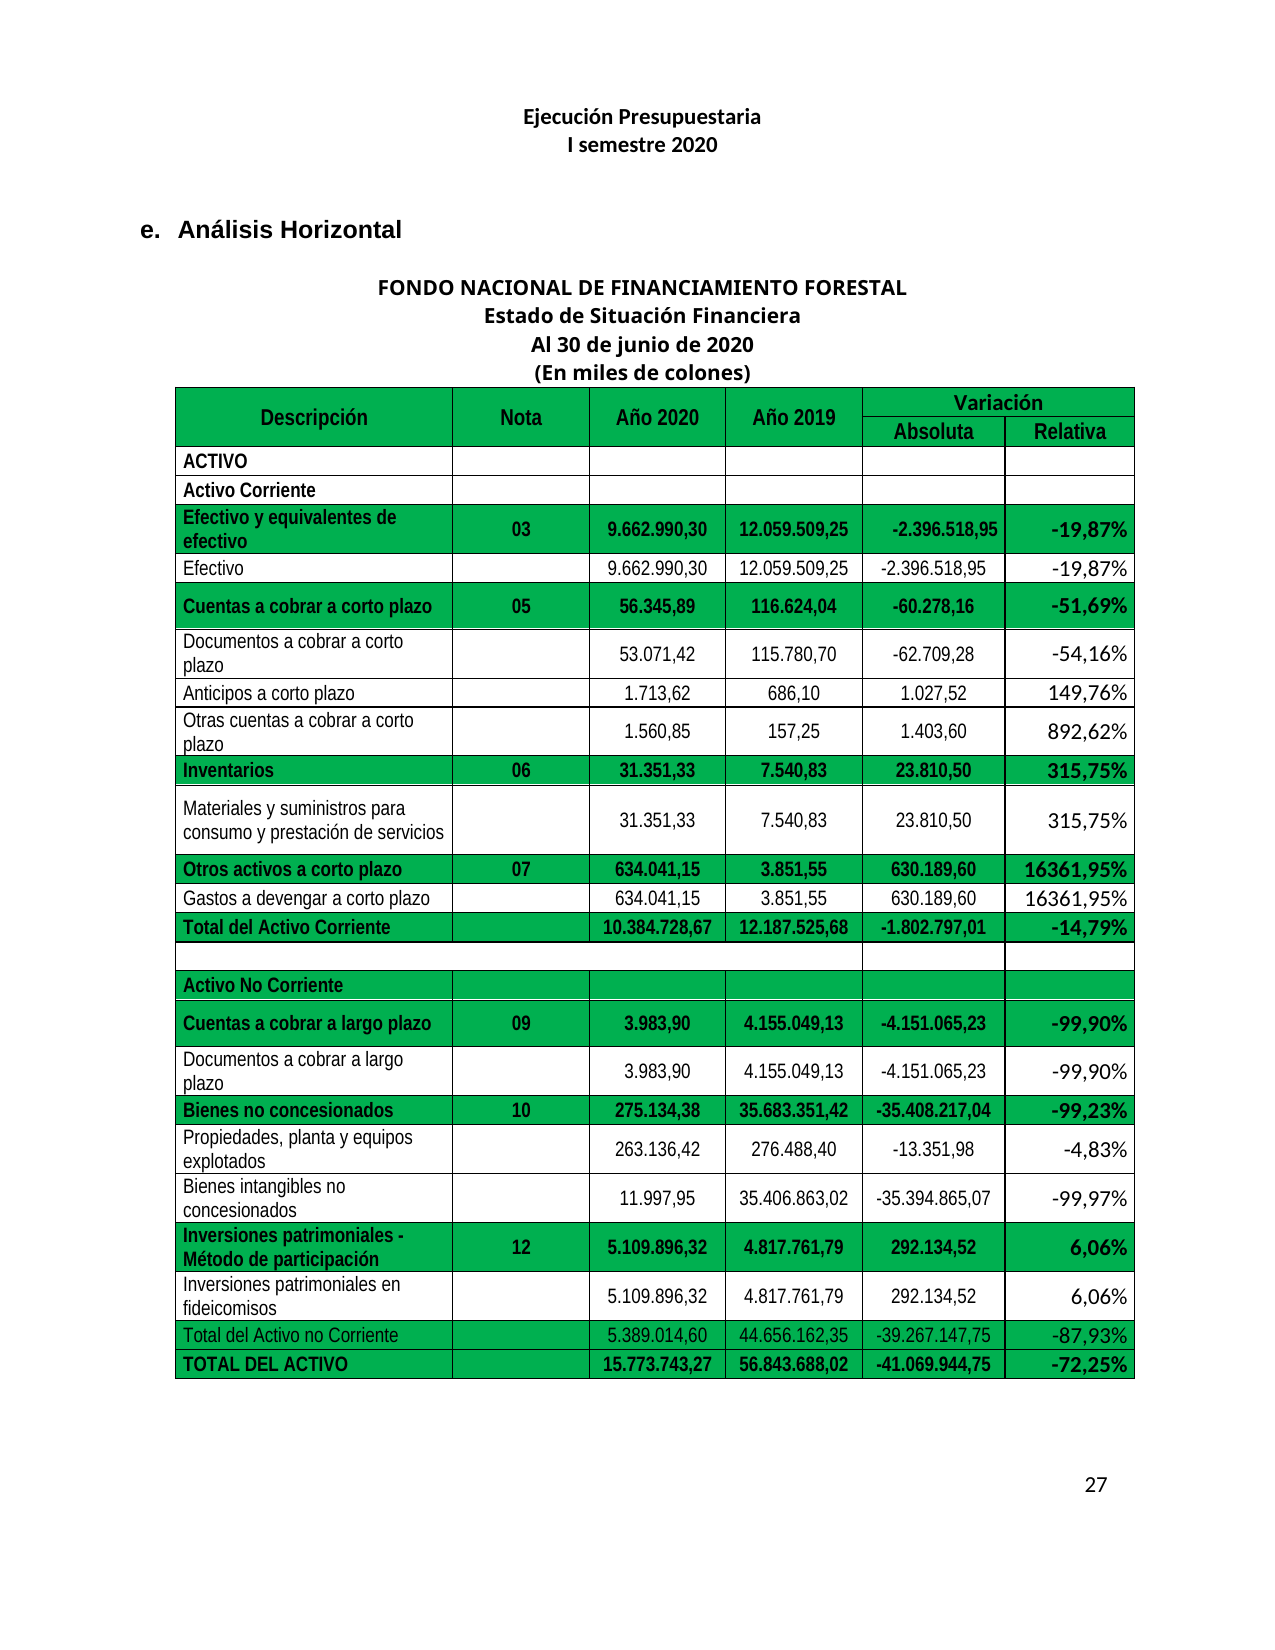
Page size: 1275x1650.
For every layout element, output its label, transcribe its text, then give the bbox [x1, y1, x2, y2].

table_cell -41.069.944,75 [863, 1350, 1004, 1378]
list Análisis Horizontal [140, 215, 1107, 244]
table_cell 630.189,60 [863, 855, 1004, 883]
table_cell Bienes no concesionados [176, 1096, 452, 1124]
table_cell -60.278,16 [863, 583, 1004, 628]
text FONDO NACIONAL DE FINANCIAMIENTO FORESTAL [177, 273, 1107, 301]
table_cell [453, 554, 589, 582]
table_cell [453, 1125, 589, 1173]
table_cell [1006, 447, 1134, 475]
table_cell 31.351,33 [590, 756, 725, 784]
table_cell 315,75% [1006, 786, 1134, 854]
table_cell [1006, 971, 1134, 999]
table_cell 16361,95% [1006, 884, 1134, 912]
table_cell -13.351,98 [863, 1125, 1004, 1173]
table_cell Inventarios [176, 756, 452, 784]
table_cell Inversiones patrimoniales en fideicomisos [176, 1272, 452, 1320]
table_cell 44.656.162,35 [726, 1321, 862, 1349]
table_cell Documentos a cobrar a largo plazo [176, 1047, 452, 1095]
table_cell 634.041,15 [590, 855, 725, 883]
table_cell -2.396.518,95 [863, 505, 1004, 553]
table_cell 16361,95% [1006, 855, 1134, 883]
table_cell Otros activos a corto plazo [176, 855, 452, 883]
table_cell -35.394.865,07 [863, 1174, 1004, 1222]
table_cell [590, 476, 725, 504]
table_cell [726, 476, 862, 504]
table_cell 292.134,52 [863, 1223, 1004, 1271]
table_cell 07 [453, 855, 589, 883]
table_cell [453, 1321, 589, 1349]
table_cell 275.134,38 [590, 1096, 725, 1124]
table_cell 11.997,95 [590, 1174, 725, 1222]
table_header Año 2019 [726, 388, 862, 446]
table_cell 23.810,50 [863, 756, 1004, 784]
table_cell -4,83% [1006, 1125, 1134, 1173]
table_cell 4.817.761,79 [726, 1223, 862, 1271]
table_cell -4.151.065,23 [863, 1001, 1004, 1046]
table_cell 35.406.863,02 [726, 1174, 862, 1222]
table_cell [726, 447, 862, 475]
table_cell 276.488,40 [726, 1125, 862, 1173]
table_cell [453, 913, 589, 941]
table_cell 1.713,62 [590, 679, 725, 706]
table_cell [590, 447, 725, 475]
table_cell 1.027,52 [863, 679, 1004, 706]
table_cell 10.384.728,67 [590, 913, 725, 941]
table_cell 15.773.743,27 [590, 1350, 725, 1378]
table_cell Activo Corriente [176, 476, 452, 504]
table_cell -99,23% [1006, 1096, 1134, 1124]
table_cell 630.189,60 [863, 884, 1004, 912]
table_cell 9.662.990,30 [590, 554, 725, 582]
table_cell -35.408.217,04 [863, 1096, 1004, 1124]
table_cell Cuentas a cobrar a largo plazo [176, 1001, 452, 1046]
table_cell 9.662.990,30 [590, 505, 725, 553]
table_cell 09 [453, 1001, 589, 1046]
table_cell 3.851,55 [726, 884, 862, 912]
table_header Descripción [176, 388, 452, 446]
table_cell -99,97% [1006, 1174, 1134, 1222]
table_cell -54,16% [1006, 630, 1134, 677]
table_cell [863, 971, 1004, 999]
table_cell [453, 884, 589, 912]
table_cell -4.151.065,23 [863, 1047, 1004, 1095]
table_cell [1006, 476, 1134, 504]
table_cell 116.624,04 [726, 583, 862, 628]
table_cell [453, 630, 589, 677]
table_cell -39.267.147,75 [863, 1321, 1004, 1349]
table_cell [453, 786, 589, 854]
table_cell Inversiones patrimoniales - Método de participación [176, 1223, 452, 1271]
table_cell [453, 1047, 589, 1095]
table_cell 12 [453, 1223, 589, 1271]
table_cell Total del Activo Corriente [176, 913, 452, 941]
table_cell [863, 447, 1004, 475]
text Estado de Situación Financiera [177, 301, 1107, 330]
table_cell [453, 476, 589, 504]
table_cell 10 [453, 1096, 589, 1124]
table_cell -19,87% [1006, 554, 1134, 582]
table_cell [453, 1272, 589, 1320]
table_cell 5.389.014,60 [590, 1321, 725, 1349]
table_header Año 2020 [590, 388, 725, 446]
table_cell Materiales y suministros para consumo y prestación de servicios [176, 786, 452, 854]
table_cell Documentos a cobrar a corto plazo [176, 630, 452, 677]
table_cell -1.802.797,01 [863, 913, 1004, 941]
table_cell 53.071,42 [590, 630, 725, 677]
table_cell -14,79% [1006, 913, 1134, 941]
table_cell -87,93% [1006, 1321, 1134, 1349]
table_cell Efectivo y equivalentes de efectivo [176, 505, 452, 553]
table_cell [453, 971, 589, 999]
table_cell 5.109.896,32 [590, 1223, 725, 1271]
table_cell 56.843.688,02 [726, 1350, 862, 1378]
table_cell Absoluta [863, 417, 1004, 446]
table_cell [176, 943, 862, 970]
table_cell [726, 971, 862, 999]
table_cell 157,25 [726, 708, 862, 755]
table_cell 292.134,52 [863, 1272, 1004, 1320]
table_cell [1006, 943, 1134, 970]
table_cell 03 [453, 505, 589, 553]
table_cell -2.396.518,95 [863, 554, 1004, 582]
table_cell 6,06% [1006, 1272, 1134, 1320]
table_cell 3.983,90 [590, 1047, 725, 1095]
table_cell -99,90% [1006, 1001, 1134, 1046]
table_cell 7.540,83 [726, 786, 862, 854]
table_cell 12.059.509,25 [726, 554, 862, 582]
table_cell Total del Activo no Corriente [176, 1321, 452, 1349]
table_cell [453, 679, 589, 706]
table_cell Efectivo [176, 554, 452, 582]
table_cell Otras cuentas a cobrar a corto plazo [176, 708, 452, 755]
table_cell [453, 708, 589, 755]
table_header Nota [453, 388, 589, 446]
table_cell Cuentas a cobrar a corto plazo [176, 583, 452, 628]
table_cell 35.683.351,42 [726, 1096, 862, 1124]
table_cell Activo No Corriente [176, 971, 452, 999]
table_cell 4.155.049,13 [726, 1047, 862, 1095]
table_cell 4.817.761,79 [726, 1272, 862, 1320]
table_cell [863, 476, 1004, 504]
table_cell 05 [453, 583, 589, 628]
table_cell [863, 943, 1004, 970]
table_cell -19,87% [1006, 505, 1134, 553]
table_cell 1.560,85 [590, 708, 725, 755]
table_cell -72,25% [1006, 1350, 1134, 1378]
table_cell 31.351,33 [590, 786, 725, 854]
table_cell TOTAL DEL ACTIVO [176, 1350, 452, 1378]
table_cell 634.041,15 [590, 884, 725, 912]
table_cell 315,75% [1006, 756, 1134, 784]
table_cell [590, 971, 725, 999]
table_cell ACTIVO [176, 447, 452, 475]
table_cell [453, 1174, 589, 1222]
table_cell 263.136,42 [590, 1125, 725, 1173]
table_cell 892,62% [1006, 708, 1134, 755]
table_header Variación [863, 388, 1134, 416]
text Al 30 de junio de 2020 [177, 330, 1107, 358]
table_cell -51,69% [1006, 583, 1134, 628]
table_cell 3.983,90 [590, 1001, 725, 1046]
table_cell 6,06% [1006, 1223, 1134, 1271]
table_cell Relativa [1006, 417, 1134, 446]
table_cell 12.059.509,25 [726, 505, 862, 553]
table_cell 06 [453, 756, 589, 784]
table_cell 56.345,89 [590, 583, 725, 628]
table_cell [453, 1350, 589, 1378]
table_cell Gastos a devengar a corto plazo [176, 884, 452, 912]
table_cell -99,90% [1006, 1047, 1134, 1095]
table_cell 7.540,83 [726, 756, 862, 784]
table_cell 1.403,60 [863, 708, 1004, 755]
table_cell 4.155.049,13 [726, 1001, 862, 1046]
table_cell 23.810,50 [863, 786, 1004, 854]
table_cell 5.109.896,32 [590, 1272, 725, 1320]
table_cell 3.851,55 [726, 855, 862, 883]
table_cell Anticipos a corto plazo [176, 679, 452, 706]
table_cell -62.709,28 [863, 630, 1004, 677]
text (En miles de colones) [177, 358, 1107, 387]
table_cell 149,76% [1006, 679, 1134, 706]
table_cell 115.780,70 [726, 630, 862, 677]
table_cell Propiedades, planta y equipos explotados [176, 1125, 452, 1173]
table_cell Bienes intangibles no concesionados [176, 1174, 452, 1222]
table_cell [453, 447, 589, 475]
table_cell 12.187.525,68 [726, 913, 862, 941]
table_cell 686,10 [726, 679, 862, 706]
